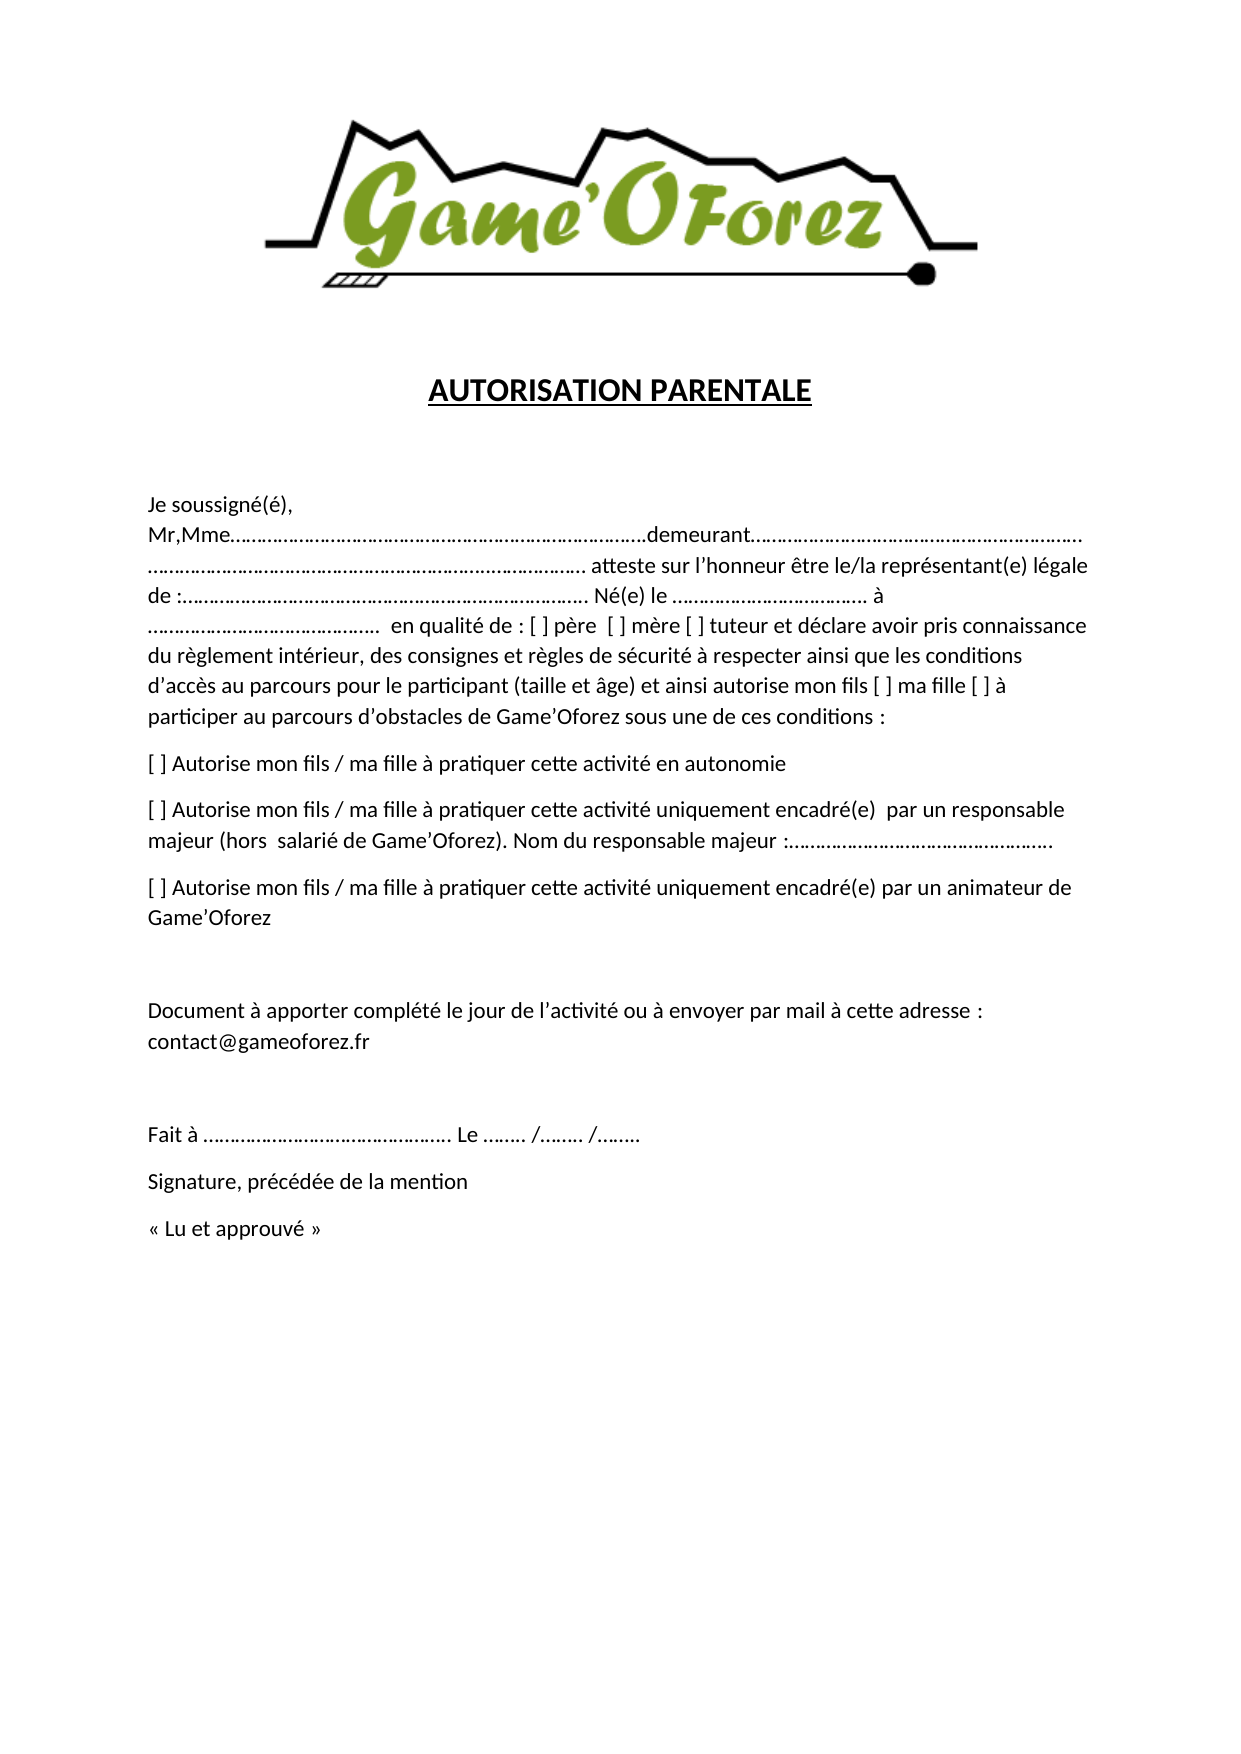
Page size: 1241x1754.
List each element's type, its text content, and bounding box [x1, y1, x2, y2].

text [ ] Autorise mon fils / ma fille à pratiquer cette activité uniquement encadré(e) par un responsable majeur (hors salarié de Game’Oforez). Nom du responsable majeur :………………………………………….. [148, 796, 1093, 854]
text Je soussigné(é), Mr,Mme…………………………………………………………………….demeurant………………………………………………………………………………………………………………..……………… atteste sur l’honneur être le/la représentant(e) légale de :………………………………………………………………….. Né(e) le ………………………………. à …………………………………….. en qualité de : [ ] père [ ] mère [ ] tuteur et déclare avoir pris connaissance du règlement intérieur, des consignes et règles de sécurité à respecter ainsi que les conditions d’accès au parcours pour le participant (taille et âge) et ainsi autorise mon fils [ ] ma fille [ ] à participer au parcours d’obstacles de Game’Oforez sous une de ces conditions : [148, 490, 1093, 730]
text Fait à ……………………………………….. Le …….. /…….. /…….. [148, 1121, 1093, 1148]
text [ ] Autorise mon fils / ma fille à pratiquer cette activité uniquement encadré(e) par un animateur de Game’Oforez [148, 873, 1093, 931]
text AUTORISATION PARENTALE [148, 369, 1093, 410]
picture [147, 73, 1092, 369]
text Signature, précédée de la mention [148, 1167, 1093, 1195]
text [ ] Autorise mon fils / ma fille à pratiquer cette activité en autonomie [148, 749, 1093, 777]
text « Lu et approuvé » [148, 1214, 1093, 1242]
text Document à apporter complété le jour de l’activité ou à envoyer par mail à cette adresse : contact@gameoforez.fr [148, 997, 1093, 1055]
